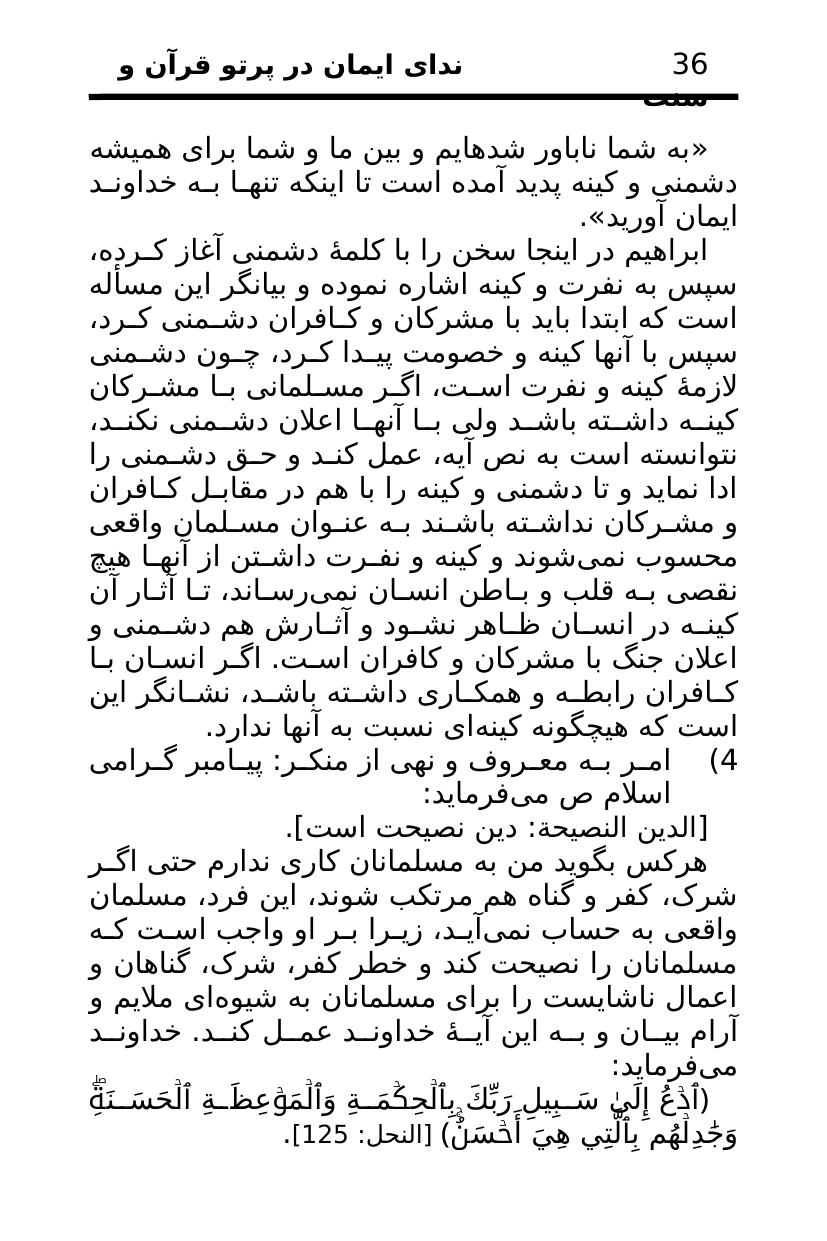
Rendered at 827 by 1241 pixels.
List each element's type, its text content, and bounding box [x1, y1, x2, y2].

text ﴿ٱدۡعُ إِلَىٰ سَبِيلِ رَبِّكَ بِٱلۡحِكۡمَةِ وَٱلۡمَوۡعِظَةِ ٱلۡحَسَنَةِۖ وَجَٰدِلۡهُم بِٱلَّتِي هِيَ أَحۡسَنُۚ﴾ [النحل: 125]. [89, 1082, 738, 1150]
text هرکس بگوید من به مسلمانان کاری ندارم حتی اگر شرک، کفر و گناه هم مرتکب شوند، این فرد، مسلمان واقعی به حساب نمی‌آید، زیرا بر او واجب است که مسلمانان را نصیحت کند و خطر کفر، شرک، گناهان و اعمال ناشایست را برای مسلمانان به شیوه‌ای ملایم و آرام بیان و به این آیۀ خداوند عمل کند. خداوند می‌فرماید: [89, 845, 738, 1082]
text [الدین النصیحة: دین نصیحت است]. [89, 811, 738, 845]
text ابراهیم در اینجا سخن را با کلمۀ دشمنی آغاز کرده، سپس به نفرت و کینه اشاره نموده و بیانگر این مسأله است که ابتدا باید با مشرکان و کافران دشمنی کرد، سپس با آنها کینه و خصومت پیدا کرد، چون دشمنی لازمۀ کینه و نفرت است، اگر مسلمانی با مشرکان کینه داشته باشد ولی با آنها اعلان دشمنی نکند، نتوانسته است به نص آیه، عمل کند و حق دشمنی را ادا نماید و تا دشمنی و کینه را با هم در مقابل کافران و مشرکان نداشته باشند به عنوان مسلمان واقعی محسوب نمی‌شوند و کینه و نفرت داشتن از آنها هیچ نقصی به قلب و باطن انسان نمی‌رساند، تا آثار آن کینه در انسان ظاهر نشود و آثارش هم دشمنی و اعلان جنگ با مشرکان و کافران است. اگر انسان با کافران رابطه و همکاری داشته باشد، نشانگر این است که هیچگونه کینه‌ای نسبت به آنها ندارد. [89, 233, 738, 743]
text «به شما ناباور شده‏ايم و بين ما و شما براى هميشه دشمنى و كينه پديد آمده است تا اينكه تنها به خداوند ايمان آوريد». [89, 132, 738, 233]
list امر به معروف و نهی از منکر: پیامبر گرامی اسلام ص می‌فرماید: [89, 743, 708, 811]
